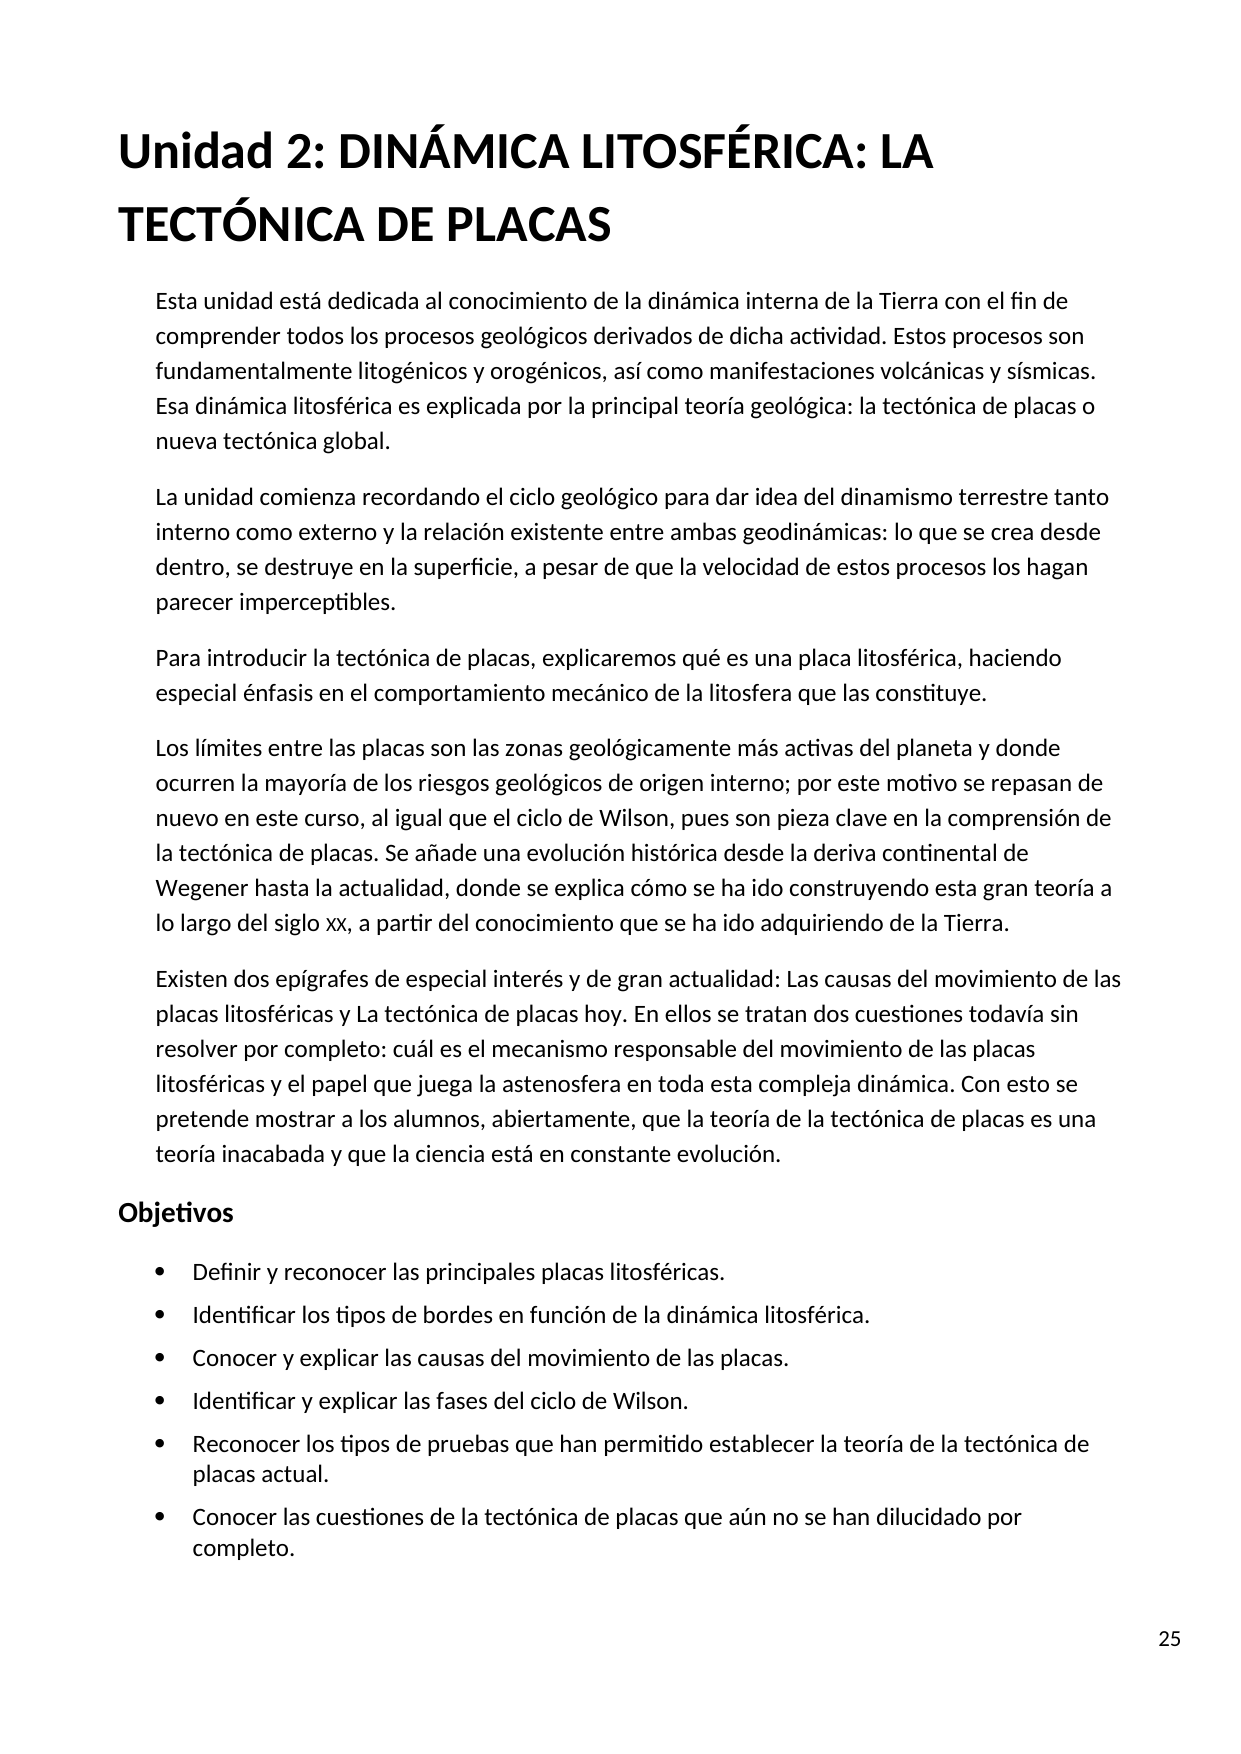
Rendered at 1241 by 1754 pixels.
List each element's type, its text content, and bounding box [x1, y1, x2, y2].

list Identificar los tipos de bordes en función de la dinámica litosférica. [155, 1299, 1122, 1329]
text Esta unidad está dedicada al conocimiento de la dinámica interna de la Tierra con el fin de comprender todos los procesos geológicos derivados de dicha actividad. Estos procesos son fundamentalmente litogénicos y orogénicos, así como manifestaciones volcánicas y sísmicas. Esa dinámica litosférica es explicada por la principal teoría geológica: la tectónica de placas o nueva tectónica global. [155, 285, 1122, 456]
list Definir y reconocer las principales placas litosféricas. [155, 1256, 1122, 1286]
text Existen dos epígrafes de especial interés y de gran actualidad: Las causas del movimiento de las placas litosféricas y La tectónica de placas hoy. En ellos se tratan dos cuestiones todavía sin resolver por completo: cuál es el mecanismo responsable del movimiento de las placas litosféricas y el papel que juega la astenosfera en toda esta compleja dinámica. Con esto se pretende mostrar a los alumnos, abiertamente, que la teoría de la tectónica de placas es una teoría inacabada y que la ciencia está en constante evolución. [155, 963, 1122, 1169]
text Objetivos [118, 1194, 1181, 1230]
list Conocer y explicar las causas del movimiento de las placas. [155, 1342, 1122, 1372]
text Los límites entre las placas son las zonas geológicamente más activas del planeta y donde ocurren la mayoría de los riesgos geológicos de origen interno; por este motivo se repasan de nuevo en este curso, al igual que el ciclo de Wilson, pues son pieza clave en la comprensión de la tectónica de placas. Se añade una evolución histórica desde la deriva continental de Wegener hasta la actualidad, donde se explica cómo se ha ido construyendo esta gran teoría a lo largo del siglo xx, a partir del conocimiento que se ha ido adquiriendo de la Tierra. [155, 732, 1122, 938]
list Reconocer los tipos de pruebas que han permitido establecer la teoría de la tectónica de placas actual. [155, 1428, 1122, 1489]
list Conocer las cuestiones de la tectónica de placas que aún no se han dilucidado por completo. [155, 1502, 1122, 1563]
text Para introducir la tectónica de placas, explicaremos qué es una placa litosférica, haciendo especial énfasis en el comportamiento mecánico de la litosfera que las constituye. [155, 642, 1122, 707]
text La unidad comienza recordando el ciclo geológico para dar idea del dinamismo terrestre tanto interno como externo y la relación existente entre ambas geodinámicas: lo que se crea desde dentro, se destruye en la superficie, a pesar de que la velocidad de estos procesos los hagan parecer imperceptibles. [155, 481, 1122, 616]
text Unidad 2: DINÁMICA LITOSFÉRICA: LA TECTÓNICA DE PLACAS [118, 118, 1181, 255]
list Identificar y explicar las fases del ciclo de Wilson. [155, 1385, 1122, 1416]
